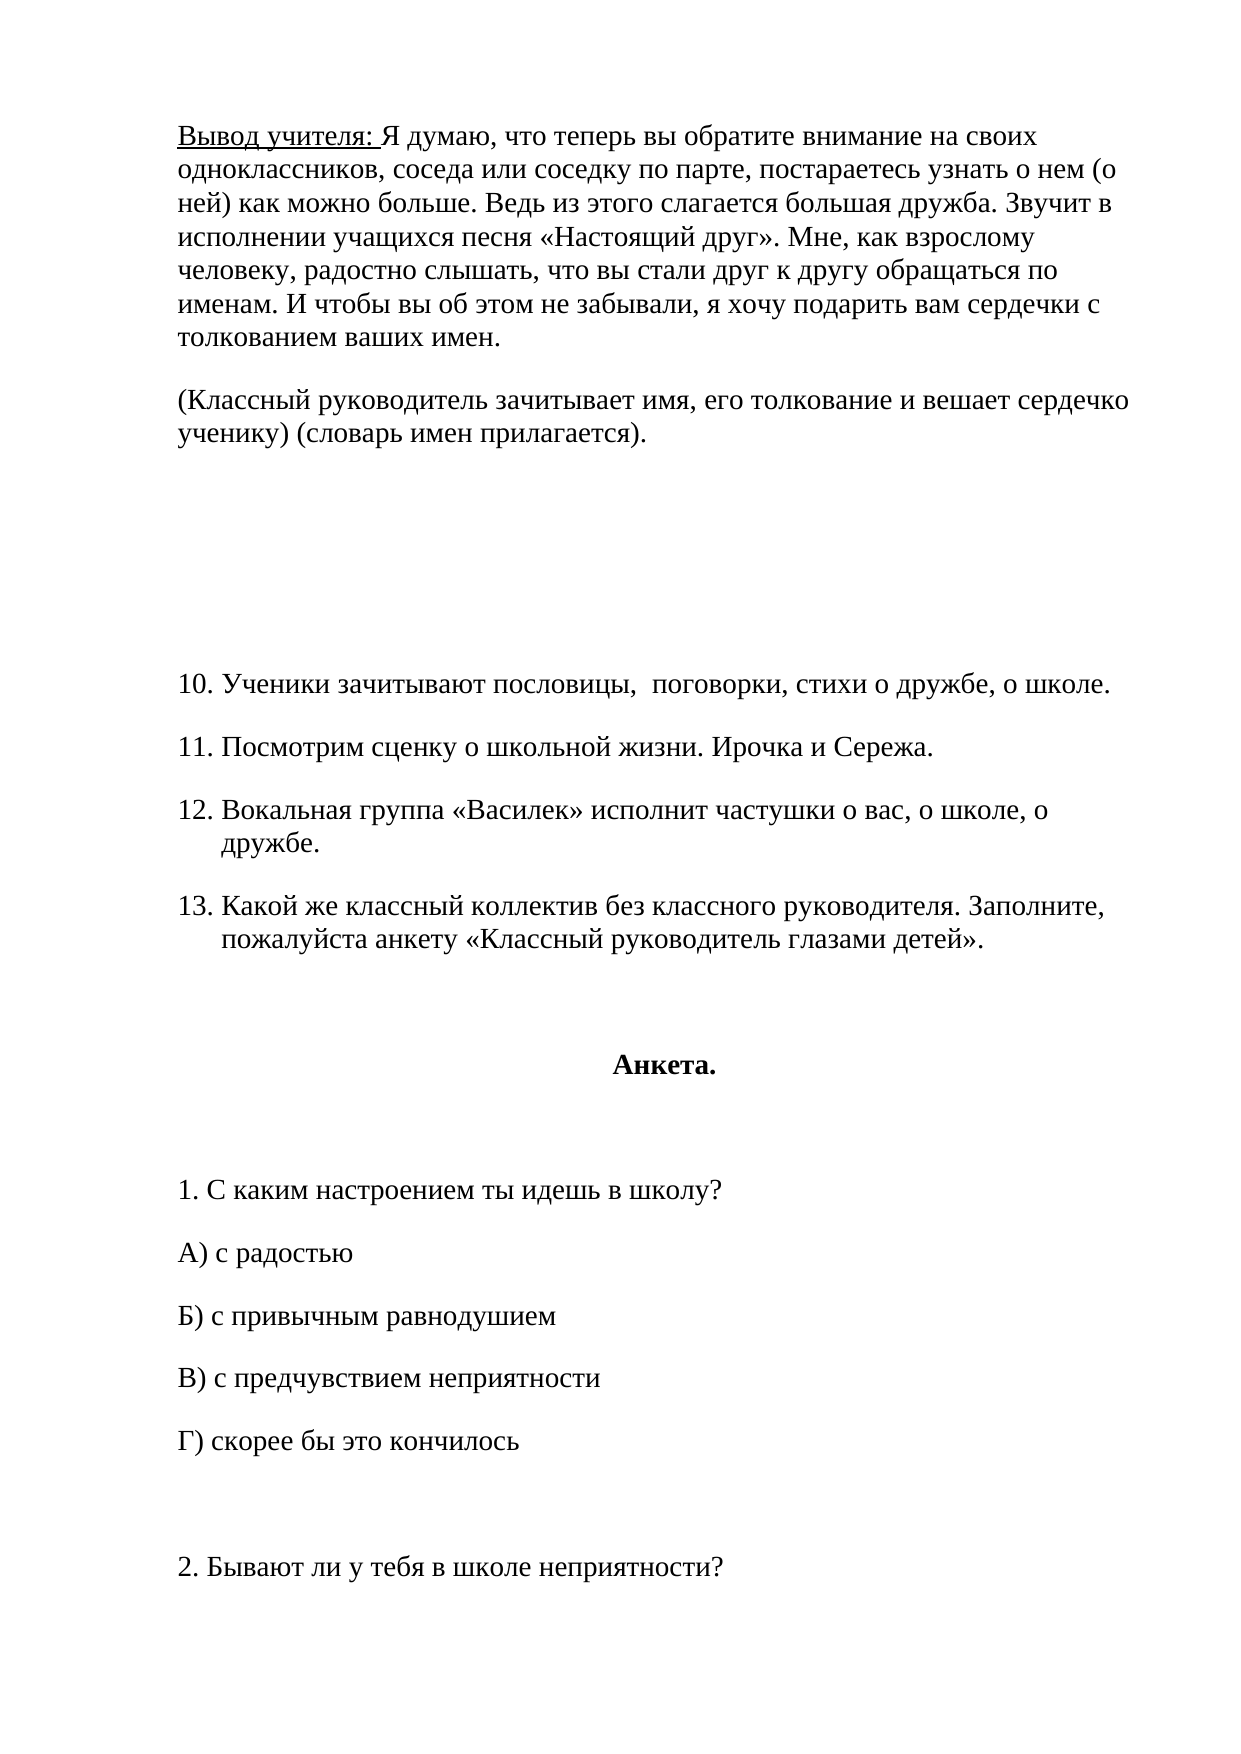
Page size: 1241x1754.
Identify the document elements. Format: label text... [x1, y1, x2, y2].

text Вывод учителя: Я думаю, что теперь вы обратите внимание на своих одноклассников, соседа или соседку по парте, постараетесь узнать о нем (о ней) как можно больше. Ведь из этого слагается большая дружба. Звучит в исполнении учащихся песня «Настоящий друг». Мне, как взрослому человеку, радостно слышать, что вы стали друг к другу обращаться по именам. И чтобы вы об этом не забывали, я хочу подарить вам сердечки с толкованием ваших имен. [177, 118, 1152, 353]
text Г) скорее бы это кончилось [177, 1423, 1152, 1457]
text А) с радостью [177, 1235, 1152, 1269]
text 2. Бывают ли у тебя в школе неприятности? [177, 1549, 1152, 1582]
text Анкета. [177, 1047, 1152, 1081]
text 11. Посмотрим сценку о школьной жизни. Ирочка и Сережа. [177, 729, 1152, 763]
text (Классный руководитель зачитывает имя, его толкование и вешает сердечко ученику) (словарь имен прилагается). [177, 382, 1152, 449]
text В) с предчувствием неприятности [177, 1361, 1152, 1394]
text 12. Вокальная группа «Василек» исполнит частушки о вас, о школе, о дружбе. [177, 792, 1152, 859]
text 1. С каким настроением ты идешь в школу? [177, 1172, 1152, 1206]
text Б) с привычным равнодушием [177, 1298, 1152, 1331]
text 10. Ученики зачитывают пословицы, поговорки, стихи о дружбе, о школе. [177, 666, 1152, 700]
text 13. Какой же классный коллектив без классного руководителя. Заполните, пожалуйста анкету «Классный руководитель глазами детей». [177, 888, 1152, 955]
